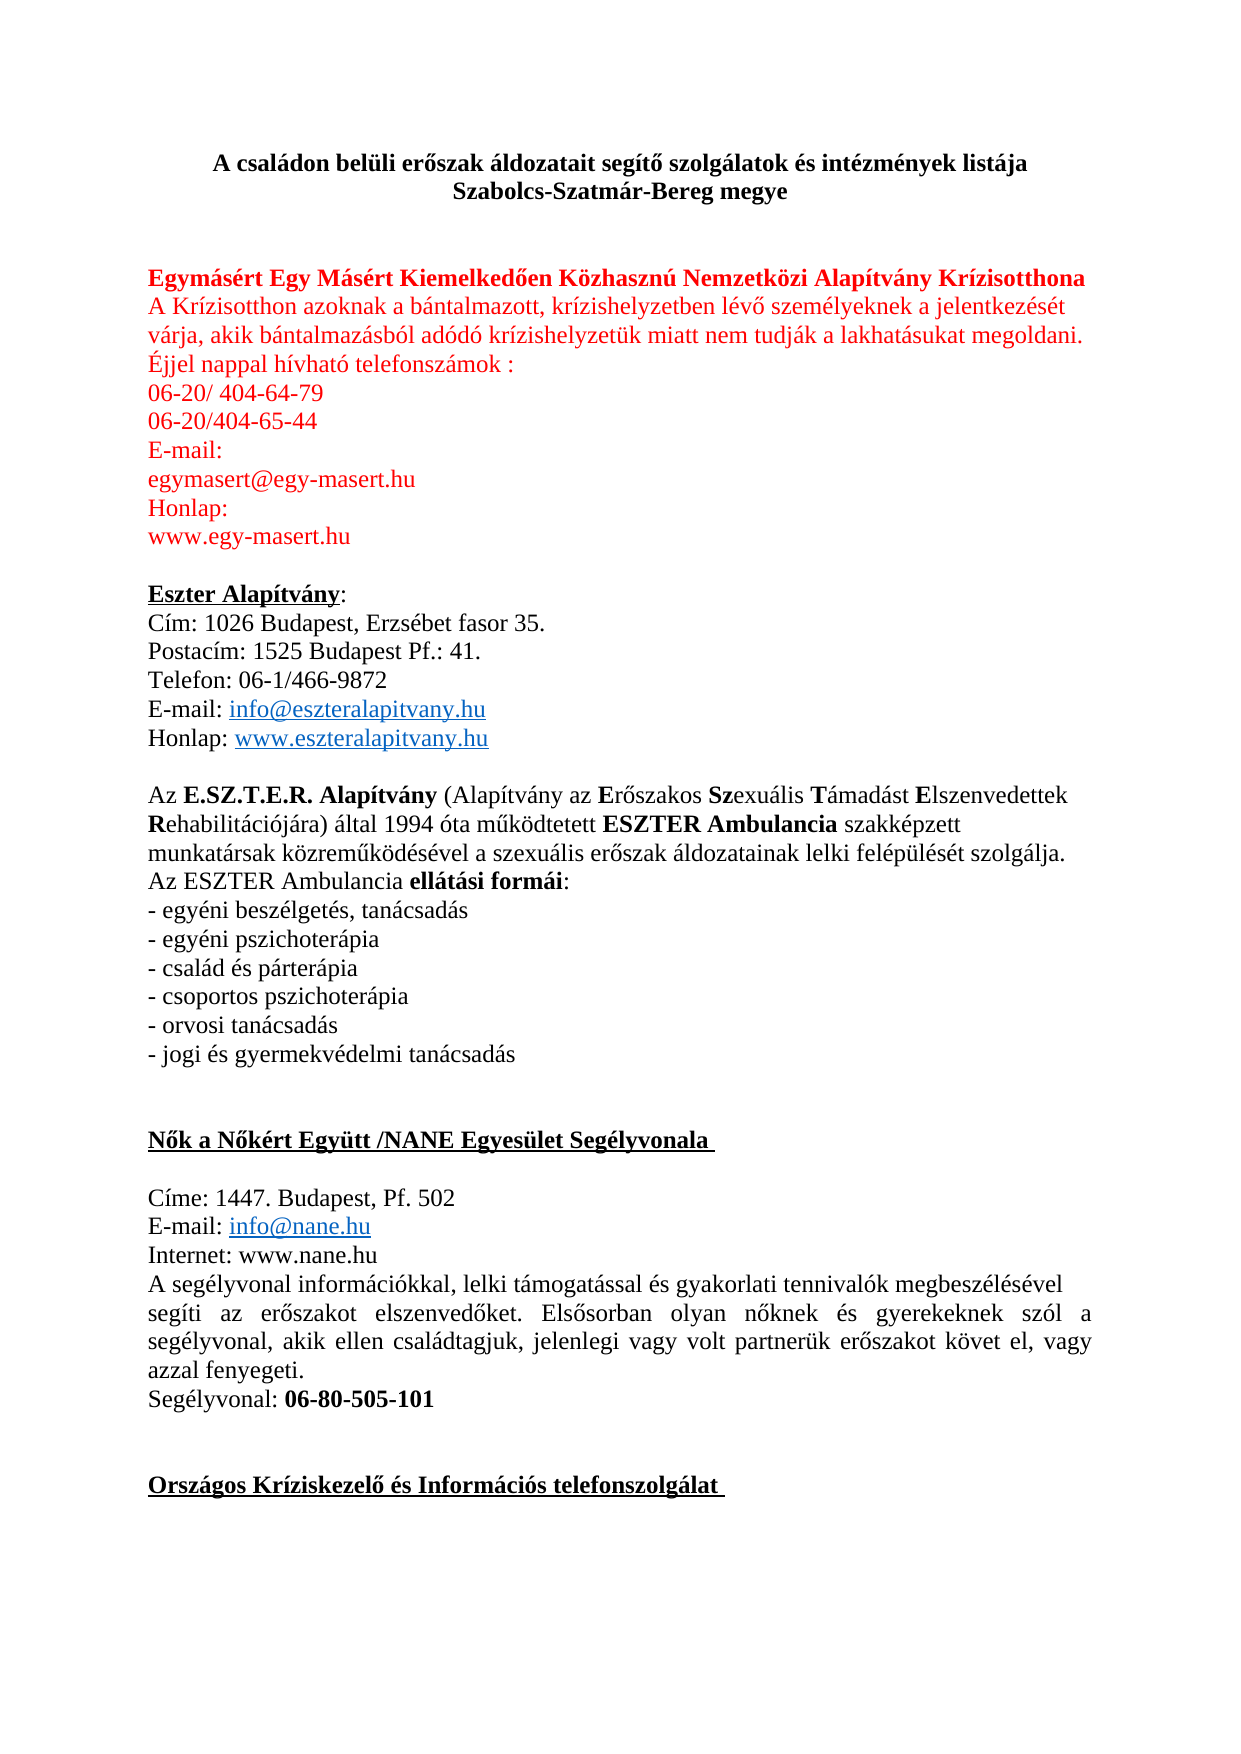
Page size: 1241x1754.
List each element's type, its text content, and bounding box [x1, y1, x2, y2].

text Telefon: 06-1/466-9872 [148, 665, 1093, 694]
text Az ESZTER Ambulancia ellátási formái: [148, 866, 1093, 895]
text E-mail: info@nane.hu [148, 1211, 1093, 1240]
text ‐ jogi és gyermekvédelmi tanácsadás [148, 1039, 1093, 1068]
text A családon belüli erőszak áldozatait segítő szolgálatok és intézmények listája [148, 148, 1093, 176]
text Internet: www.nane.hu [148, 1240, 1093, 1269]
text Szabolcs-Szatmár-Bereg megye [148, 176, 1093, 205]
text ‐ egyéni beszélgetés, tanácsadás [148, 895, 1093, 924]
text Eszter Alapítvány: [148, 579, 1093, 608]
text Cím: 1026 Budapest, Erzsébet fasor 35. [148, 608, 1093, 636]
text Segélyvonal: 06-80-505-101 [148, 1384, 1093, 1413]
text munkatársak közreműködésével a szexuális erőszak áldozatainak lelki felépülését szolgálja. [148, 838, 1093, 866]
text Éjjel nappal hívható telefonszámok : [148, 349, 1093, 378]
text Rehabilitációjára) által 1994 óta működtetett ESZTER Ambulancia szakképzett [148, 809, 1093, 838]
text A segélyvonal információkkal, lelki támogatással és gyakorlati tennivalók megbeszélésével [148, 1269, 1093, 1298]
text Postacím: 1525 Budapest Pf.: 41. [148, 636, 1093, 665]
text Az E.SZ.T.E.R. Alapítvány (Alapítvány az Erőszakos Szexuális Támadást Elszenvedettek [148, 780, 1093, 809]
text E-mail: [148, 435, 1093, 464]
text segíti az erőszakot elszenvedőket. Elsősorban olyan nőknek és gyerekeknek szól a segélyvonal, akik ellen családtagjuk, jelenlegi vagy volt partnerük erőszakot követ el, vagy azzal fenyegeti. [148, 1298, 1093, 1384]
text Országos Kríziskezelő és Információs telefonszolgálat [148, 1470, 1093, 1499]
text www.egy-masert.hu [148, 521, 1093, 550]
text ‐ egyéni pszichoterápia [148, 924, 1093, 953]
text Honlap: [148, 493, 1093, 521]
text Honlap: www.eszteralapitvany.hu [148, 723, 1093, 751]
text Nők a Nőkért Együtt /NANE Egyesület Segélyvonala [148, 1125, 1093, 1154]
text A Krízisotthon azoknak a bántalmazott, krízishelyzetben lévő személyeknek a jelentkezését várja, akik bántalmazásból adódó krízishelyzetük miatt nem tudják a lakhatásukat megoldani. [148, 291, 1093, 349]
text ‐ orvosi tanácsadás [148, 1010, 1093, 1039]
text egymasert@egy-masert.hu [148, 464, 1093, 493]
text ‐ csoportos pszichoterápia [148, 981, 1093, 1010]
text 06-20/ 404-64-79 [148, 378, 1093, 406]
text ‐ család és párterápia [148, 953, 1093, 981]
text Egymásért Egy Másért Kiemelkedően Közhasznú Nemzetközi Alapítvány Krízisotthona [148, 263, 1093, 291]
text 06-20/404-65-44 [148, 406, 1093, 435]
text E-mail: info@eszteralapitvany.hu [148, 694, 1093, 723]
text Címe: 1447. Budapest, Pf. 502 [148, 1183, 1093, 1211]
